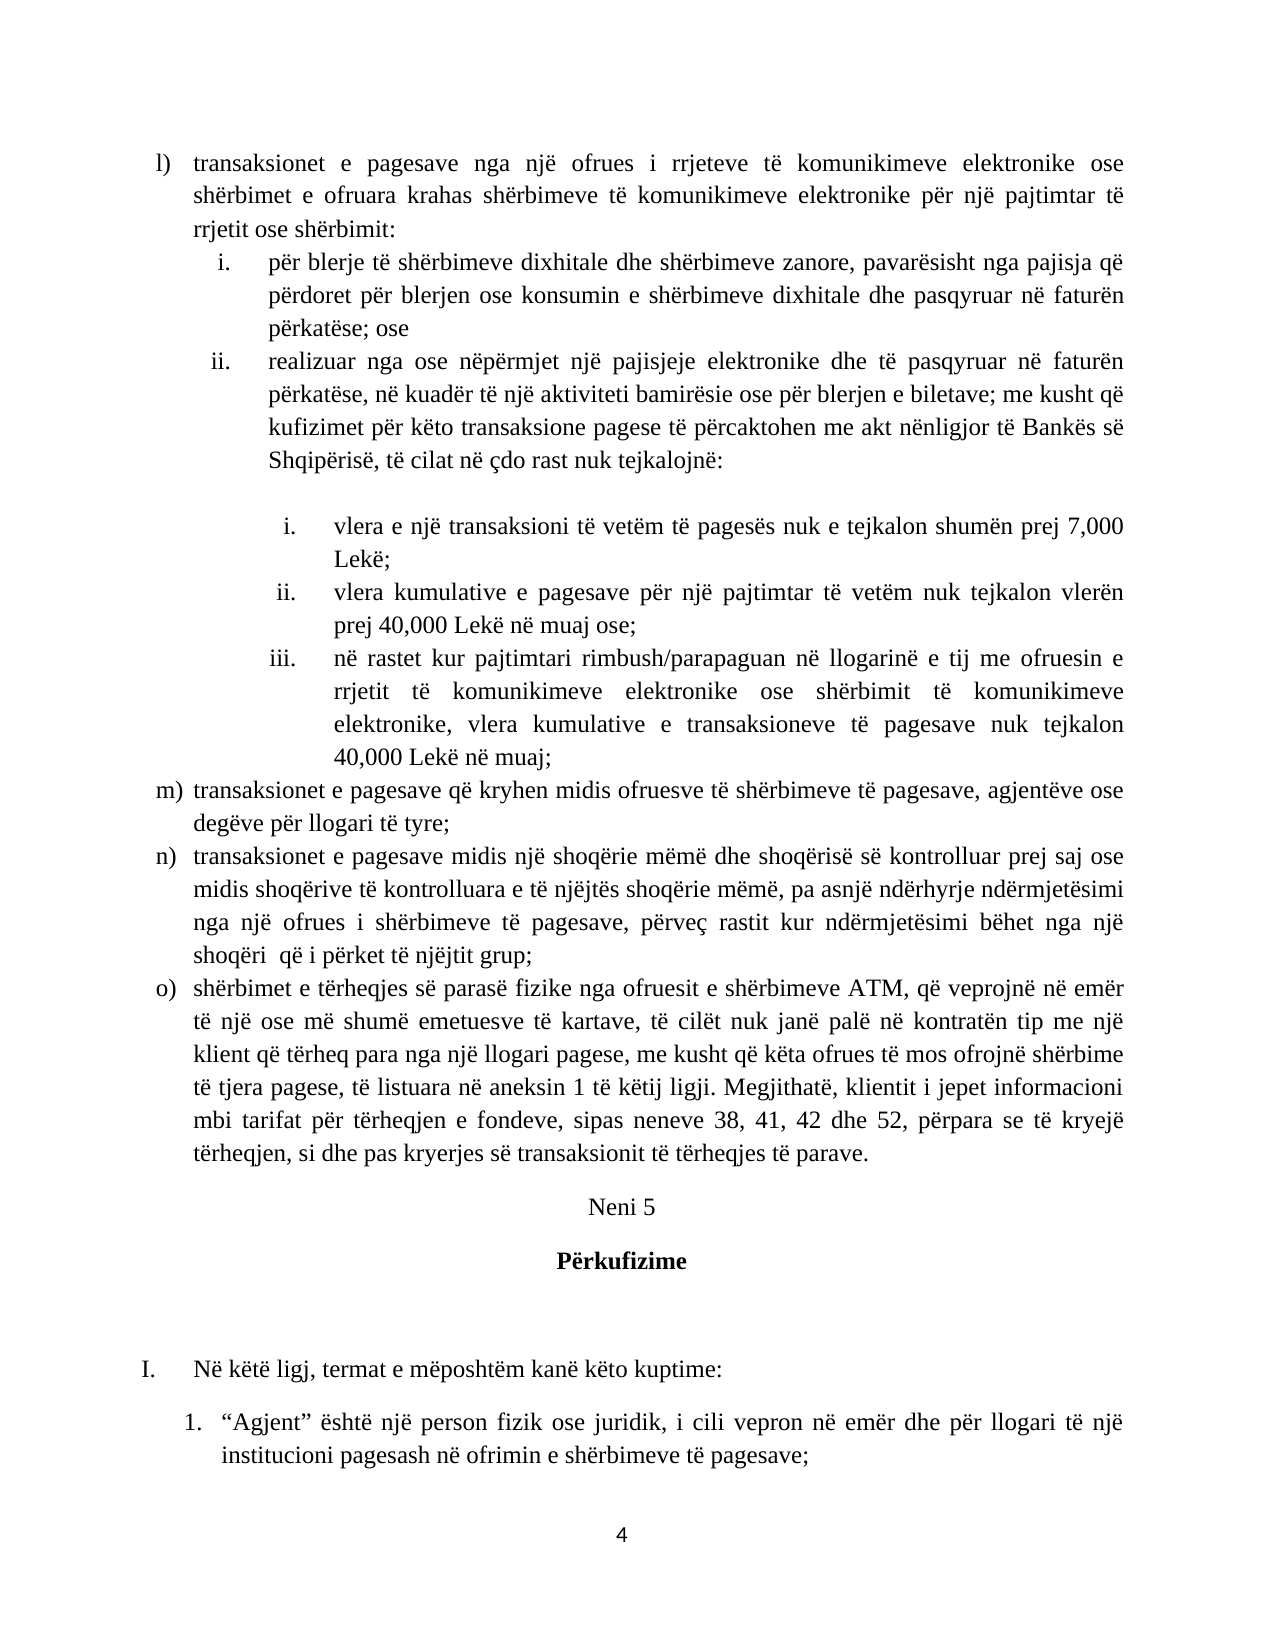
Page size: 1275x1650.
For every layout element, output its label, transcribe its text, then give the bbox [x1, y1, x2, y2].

list Në këtë ligj, termat e mëposhtëm kanë këto kuptime: [156, 1354, 1125, 1382]
list transaksionet e pagesave nga një ofrues i rrjeteve të komunikimeve elektronike ose shërbimet e ofruara krahas shërbimeve të komunikimeve elektronike për një pajtimtar të rrjetit ose shërbimit: [156, 148, 1125, 242]
list “Agjent” është një person fizik ose juridik, i cili vepron në emër dhe për llogari të një institucioni pagesash në ofrimin e shërbimeve të pagesave; [184, 1407, 1125, 1469]
list në rastet kur pajtimtari rimbush/parapaguan në llogarinë e tij me ofruesin e rrjetit të komunikimeve elektronike ose shërbimit të komunikimeve elektronike, vlera kumulative e transaksioneve të pagesave nuk tejkalon 40,000 Lekë në muaj; [296, 643, 1125, 771]
list për blerje të shërbimeve dixhitale dhe shërbimeve zanore, pavarësisht nga pajisja që përdoret për blerjen ose konsumin e shërbimeve dixhitale dhe pasqyruar në faturën përkatëse; ose [231, 247, 1125, 341]
list shërbimet e tërheqjes së parasë fizike nga ofruesit e shërbimeve ATM, që veprojnë në emër të një ose më shumë emetuesve të kartave, të cilët nuk janë palë në kontratën tip me një klient që tërheq para nga një llogari pagese, me kusht që këta ofrues të mos ofrojnë shërbime të tjera pagese, të listuara në aneksin 1 të këtij ligji. Megjithatë, klientit i jepet informacioni mbi tarifat për tërheqjen e fondeve, sipas neneve 38, 41, 42 dhe 52, përpara se të kryejë tërheqjen, si dhe pas kryerjes së transaksionit të tërheqjes të parave. [156, 973, 1125, 1167]
list vlera kumulative e pagesave për një pajtimtar të vetëm nuk tejkalon vlerën prej 40,000 Lekë në muaj ose; [296, 577, 1125, 639]
text Përkufizime [118, 1246, 1125, 1275]
list realizuar nga ose nëpërmjet një pajisjeje elektronike dhe të pasqyruar në faturën përkatëse, në kuadër të një aktiviteti bamirësie ose për blerjen e biletave; me kusht që kufizimet për këto transaksione pagese të përcaktohen me akt nënligjor të Bankës së Shqipërisë, të cilat në çdo rast nuk tejkalojnë: [231, 346, 1125, 473]
list transaksionet e pagesave që kryhen midis ofruesve të shërbimeve të pagesave, agjentëve ose degëve për llogari të tyre; [156, 775, 1125, 837]
text Neni 5 [118, 1192, 1125, 1221]
list vlera e një transaksioni të vetëm të pagesës nuk e tejkalon shumën prej 7,000 Lekë; [296, 511, 1125, 573]
list transaksionet e pagesave midis një shoqërie mëmë dhe shoqërisë së kontrolluar prej saj ose midis shoqërive të kontrolluara e të njëjtës shoqërie mëmë, pa asnjë ndërhyrje ndërmjetësimi nga një ofrues i shërbimeve të pagesave, përveç rastit kur ndërmjetësimi bëhet nga një shoqëri që i përket të njëjtit grup; [156, 841, 1125, 969]
